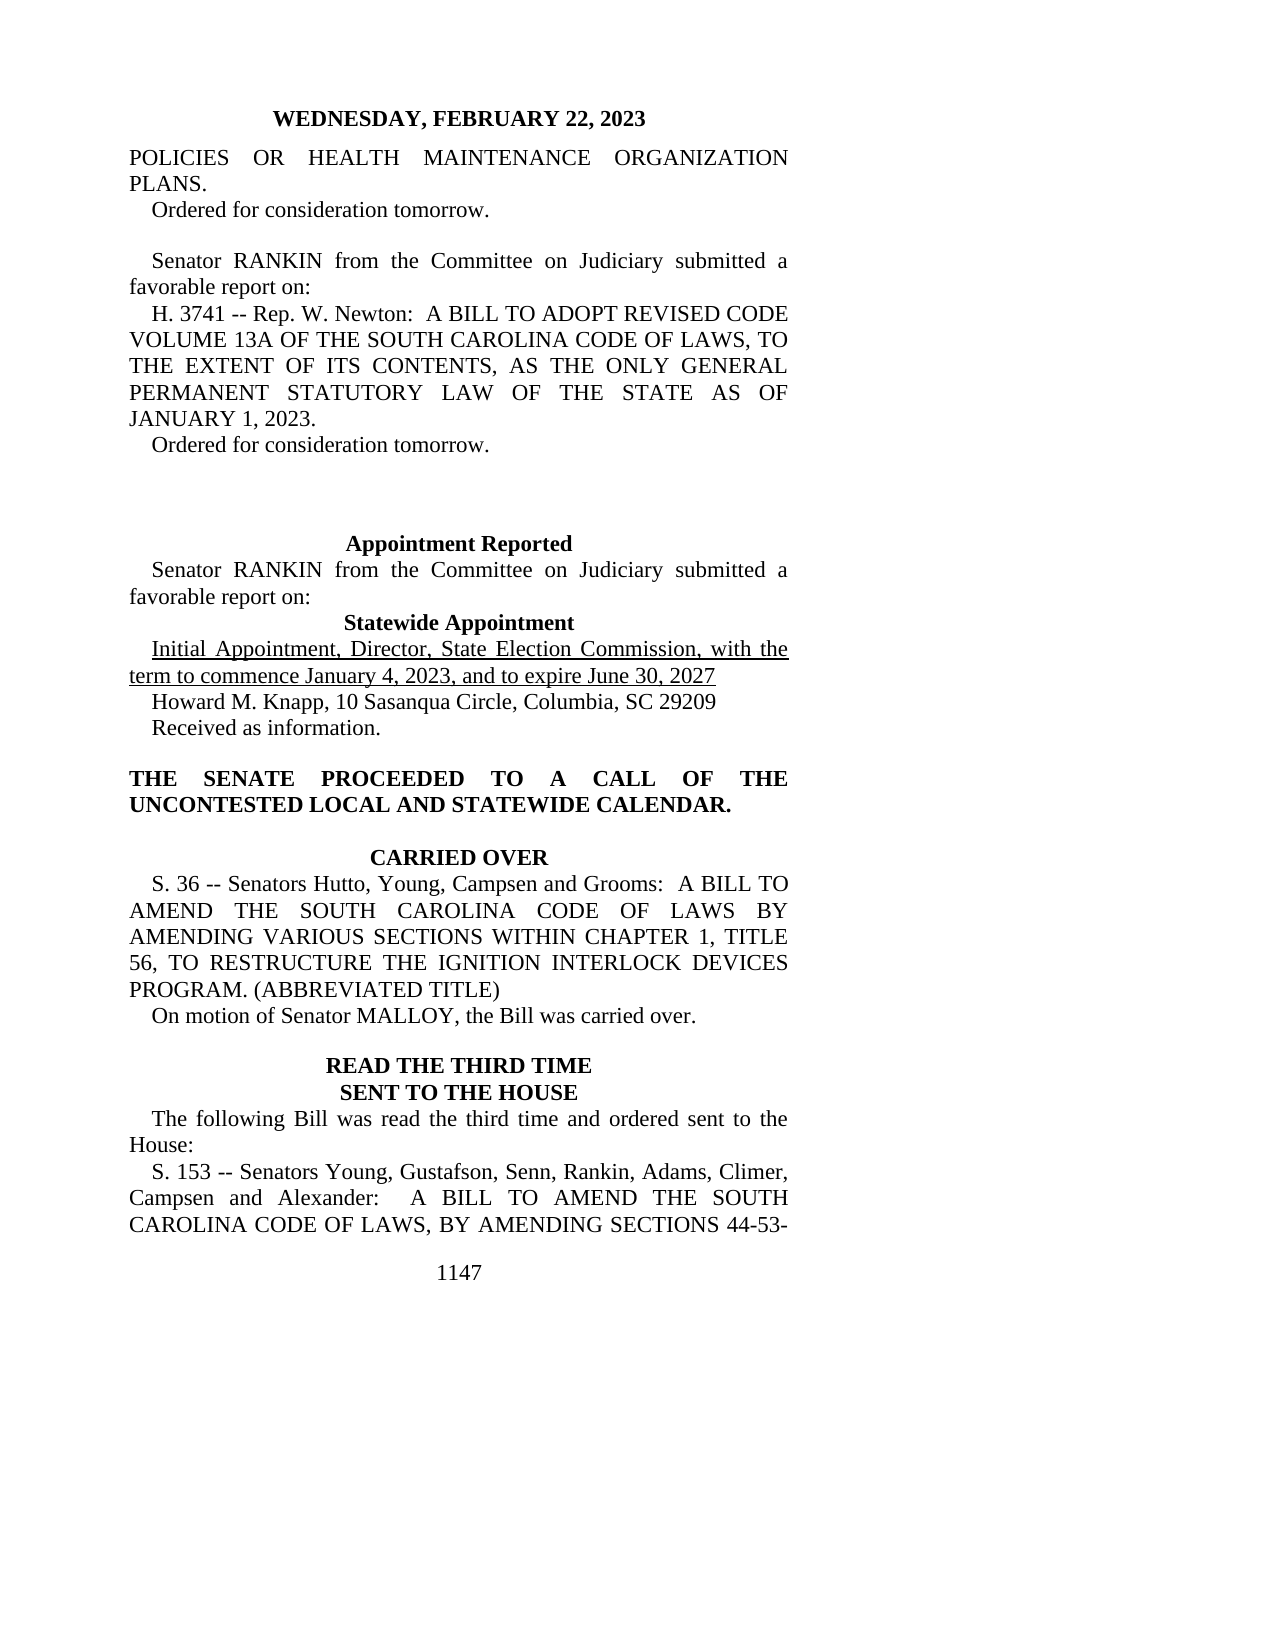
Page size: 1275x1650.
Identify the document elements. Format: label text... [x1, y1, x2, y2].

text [129, 144, 789, 197]
text H. 3741 -- Rep. W. Newton: A BILL TO ADOPT REVISED CODE VOLUME 13A OF THE SOUTH CAROLINA CODE OF LAWS, TO THE EXTENT OF ITS CONTENTS, AS THE ONLY GENERAL PERMANENT STATUTORY LAW OF THE STATE AS OF JANUARY 1, 2023. [129, 300, 789, 431]
text Senator RANKIN from the Committee on Judiciary submitted a favorable report on: [129, 556, 789, 609]
text READ THE THIRD TIME [129, 1052, 789, 1079]
text Senator RANKIN from the Committee on Judiciary submitted a favorable report on: [129, 247, 789, 300]
text The following Bill was read the third time and ordered sent to the House: [129, 1105, 789, 1158]
text Initial Appointment, Director, State Election Commission, with the term to commence January 4, 2023, and to expire June 30, 2027 [129, 635, 789, 688]
text Statewide Appointment [129, 609, 789, 635]
text S. 36 -- Senators Hutto, Young, Campsen and Grooms: A BILL TO AMEND THE SOUTH CAROLINA CODE OF LAWS BY AMENDING various SECTIONs within chapter 1, title 56, to restructure the ignition interlock devices program. (abbreviated title) [129, 870, 789, 1002]
text Howard M. Knapp, 10 Sasanqua Circle, Columbia, SC 29209 [129, 688, 789, 714]
text Appointment Reported [129, 530, 789, 556]
text On motion of Senator MALLOY, the Bill was carried over. [129, 1002, 789, 1028]
text SENT TO THE HOUSE [129, 1079, 789, 1105]
text Ordered for consideration tomorrow. [129, 431, 789, 458]
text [129, 1158, 789, 1237]
text Ordered for consideration tomorrow. [129, 197, 789, 223]
text THE SENATE PROCEEDED TO A CALL OF THE UNCONTESTED LOCAL AND STATEWIDE CALENDAR. [129, 765, 789, 818]
text CARRIED OVER [129, 844, 789, 870]
text Received as information. [129, 714, 789, 741]
